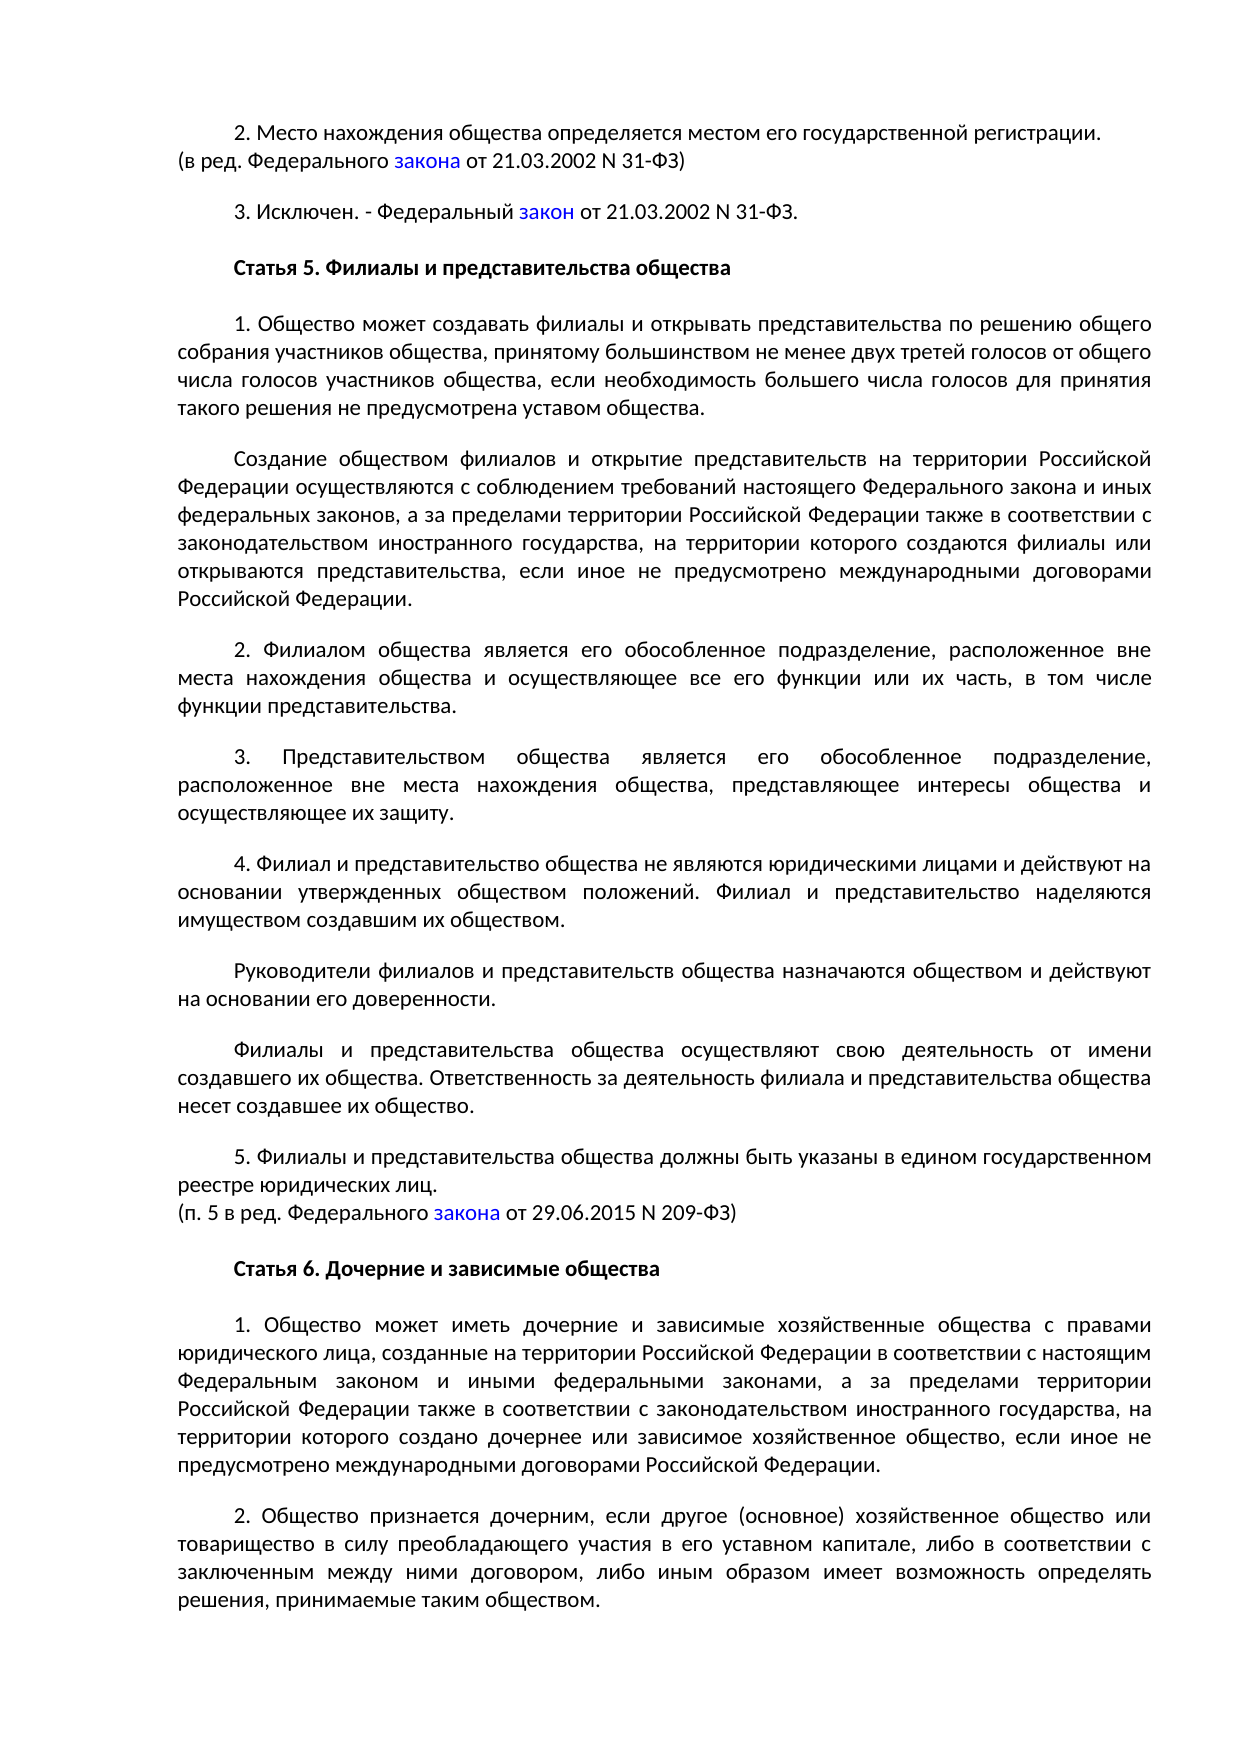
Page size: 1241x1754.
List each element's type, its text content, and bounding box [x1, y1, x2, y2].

title Статья 5. Филиалы и представительства общества [177, 253, 1152, 281]
text 2. Филиалом общества является его обособленное подразделение, расположенное вне места нахождения общества и осуществляющее все его функции или их часть, в том числе функции представительства. [177, 635, 1152, 719]
text (в ред. Федерального закона от 21.03.2002 N 31-ФЗ) [177, 146, 1152, 174]
text Филиалы и представительства общества осуществляют свою деятельность от имени создавшего их общества. Ответственность за деятельность филиала и представительства общества несет создавшее их общество. [177, 1035, 1152, 1119]
text 5. Филиалы и представительства общества должны быть указаны в едином государственном реестре юридических лиц. [177, 1142, 1152, 1198]
text Руководители филиалов и представительств общества назначаются обществом и действуют на основании его доверенности. [177, 956, 1152, 1012]
text 3. Представительством общества является его обособленное подразделение, расположенное вне места нахождения общества, представляющее интересы общества и осуществляющее их защиту. [177, 742, 1152, 826]
text 3. Исключен. - Федеральный закон от 21.03.2002 N 31-ФЗ. [177, 197, 1152, 225]
title Статья 6. Дочерние и зависимые общества [177, 1254, 1152, 1282]
text Создание обществом филиалов и открытие представительств на территории Российской Федерации осуществляются с соблюдением требований настоящего Федерального закона и иных федеральных законов, а за пределами территории Российской Федерации также в соответствии с законодательством иностранного государства, на территории которого создаются филиалы или открываются представительства, если иное не предусмотрено международными договорами Российской Федерации. [177, 444, 1152, 612]
text 2. Общество признается дочерним, если другое (основное) хозяйственное общество или товарищество в силу преобладающего участия в его уставном капитале, либо в соответствии с заключенным между ними договором, либо иным образом имеет возможность определять решения, принимаемые таким обществом. [177, 1501, 1152, 1613]
text 1. Общество может создавать филиалы и открывать представительства по решению общего собрания участников общества, принятому большинством не менее двух третей голосов от общего числа голосов участников общества, если необходимость большего числа голосов для принятия такого решения не предусмотрена уставом общества. [177, 309, 1152, 421]
text (п. 5 в ред. Федерального закона от 29.06.2015 N 209-ФЗ) [177, 1198, 1152, 1226]
text 1. Общество может иметь дочерние и зависимые хозяйственные общества с правами юридического лица, созданные на территории Российской Федерации в соответствии с настоящим Федеральным законом и иными федеральными законами, а за пределами территории Российской Федерации также в соответствии с законодательством иностранного государства, на территории которого создано дочернее или зависимое хозяйственное общество, если иное не предусмотрено международными договорами Российской Федерации. [177, 1310, 1152, 1478]
text 2. Место нахождения общества определяется местом его государственной регистрации. [177, 118, 1152, 146]
text 4. Филиал и представительство общества не являются юридическими лицами и действуют на основании утвержденных обществом положений. Филиал и представительство наделяются имуществом создавшим их обществом. [177, 849, 1152, 933]
